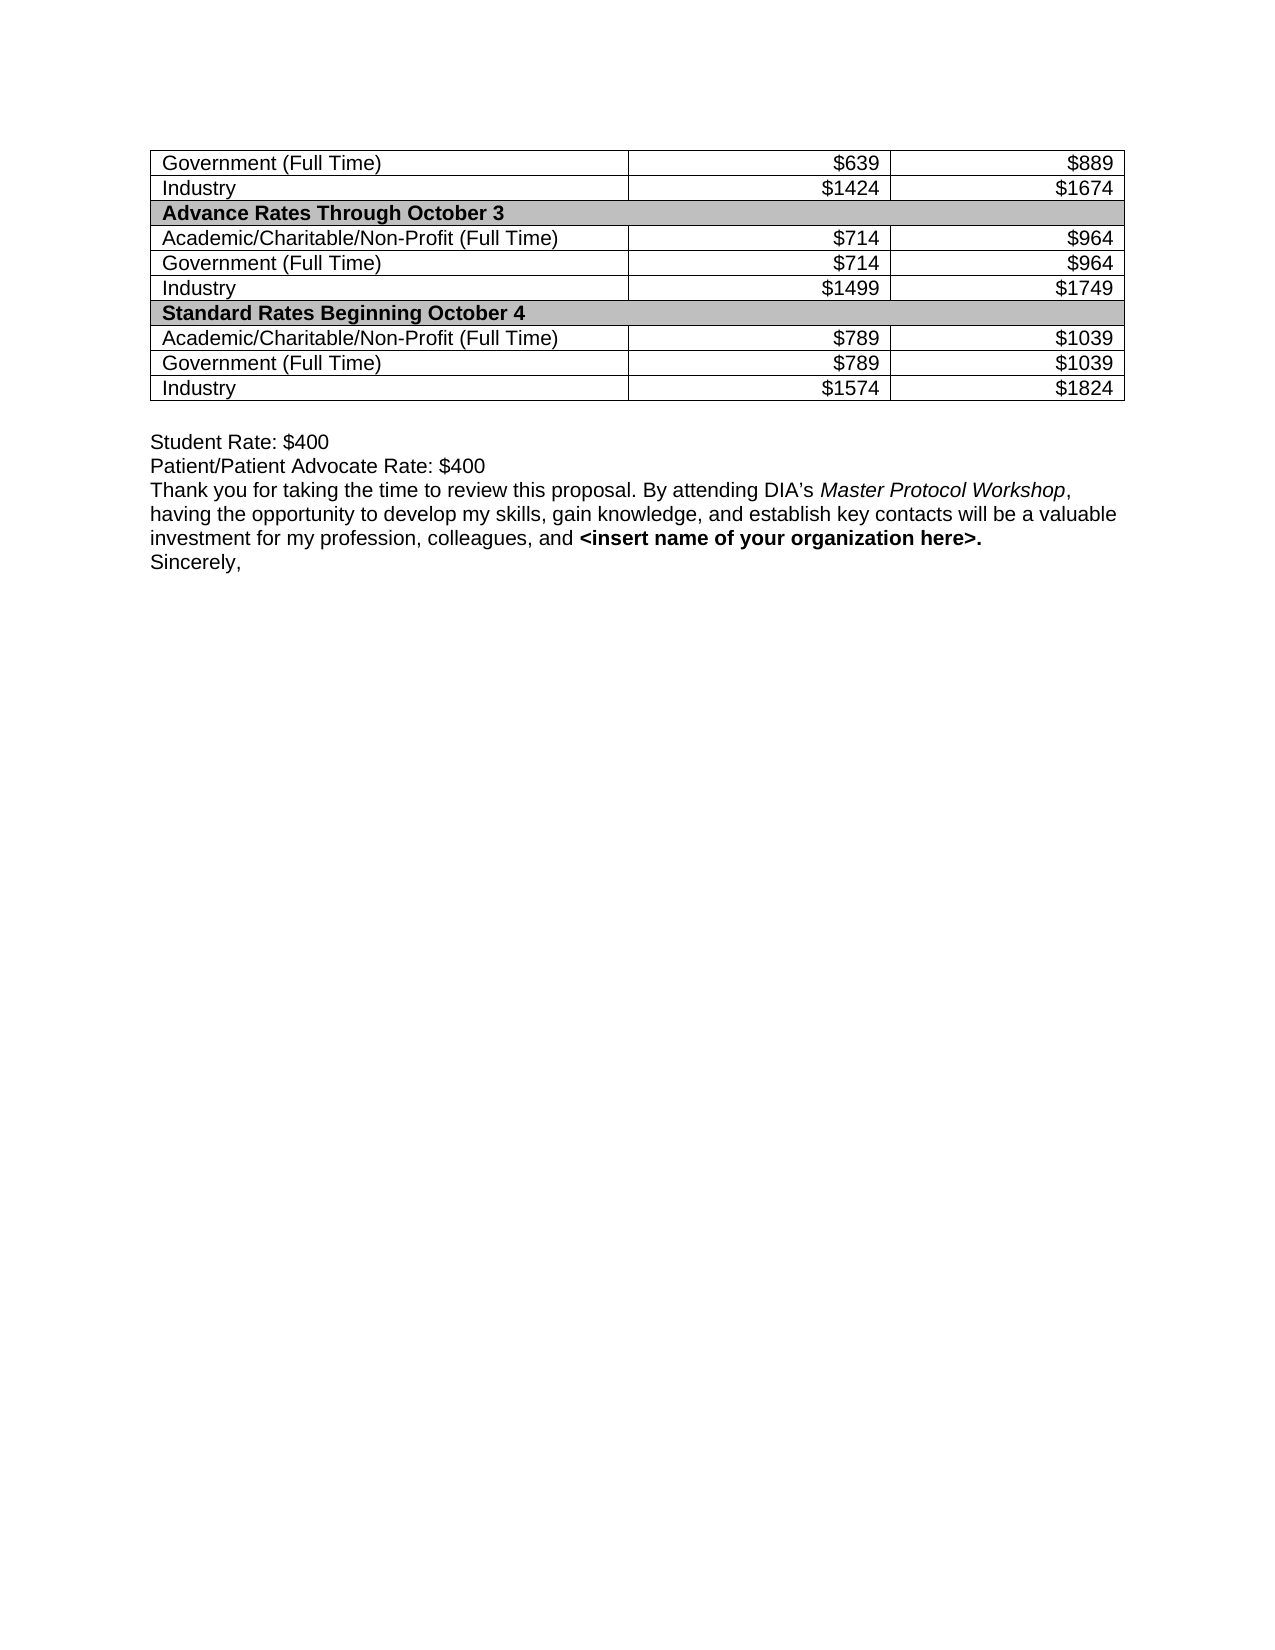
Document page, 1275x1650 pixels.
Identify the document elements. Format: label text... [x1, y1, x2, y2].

table_cell $1674 [891, 176, 1124, 200]
table_cell Government (Full Time) [151, 151, 628, 175]
table_cell Government (Full Time) [151, 251, 628, 275]
table_cell $714 [629, 226, 890, 250]
table_cell $639 [629, 151, 890, 175]
table_cell $1824 [891, 376, 1124, 400]
table_cell $789 [629, 326, 890, 350]
table_cell Industry [151, 376, 628, 400]
table_cell $1039 [891, 351, 1124, 375]
table_cell $1574 [629, 376, 890, 400]
text Student Rate: $400 Patient/Patient Advocate Rate: $400 [150, 430, 1125, 478]
table_cell $1499 [629, 276, 890, 300]
table_cell $714 [629, 251, 890, 275]
table_cell Industry [151, 176, 628, 200]
table_cell $964 [891, 251, 1124, 275]
table_cell $1749 [891, 276, 1124, 300]
table_cell $789 [629, 351, 890, 375]
text Sincerely, [150, 550, 1125, 574]
table_cell Advance Rates Through October 3 [151, 201, 1124, 225]
table_cell Academic/Charitable/Non-Profit (Full Time) [151, 326, 628, 350]
text Thank you for taking the time to review this proposal. By attending DIA’s Master Protocol Workshop, having the opportunity to develop my skills, gain knowledge, and establish key contacts will be a valuable investment for my profession, colleagues, and <insert name of your organization here>. [150, 478, 1125, 550]
table_cell $964 [891, 226, 1124, 250]
table_cell $889 [891, 151, 1124, 175]
table_cell $1039 [891, 326, 1124, 350]
table_cell Government (Full Time) [151, 351, 628, 375]
table_cell Industry [151, 276, 628, 300]
table_cell $1424 [629, 176, 890, 200]
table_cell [151, 226, 628, 250]
table_cell Standard Rates Beginning October 4 [151, 301, 1124, 325]
